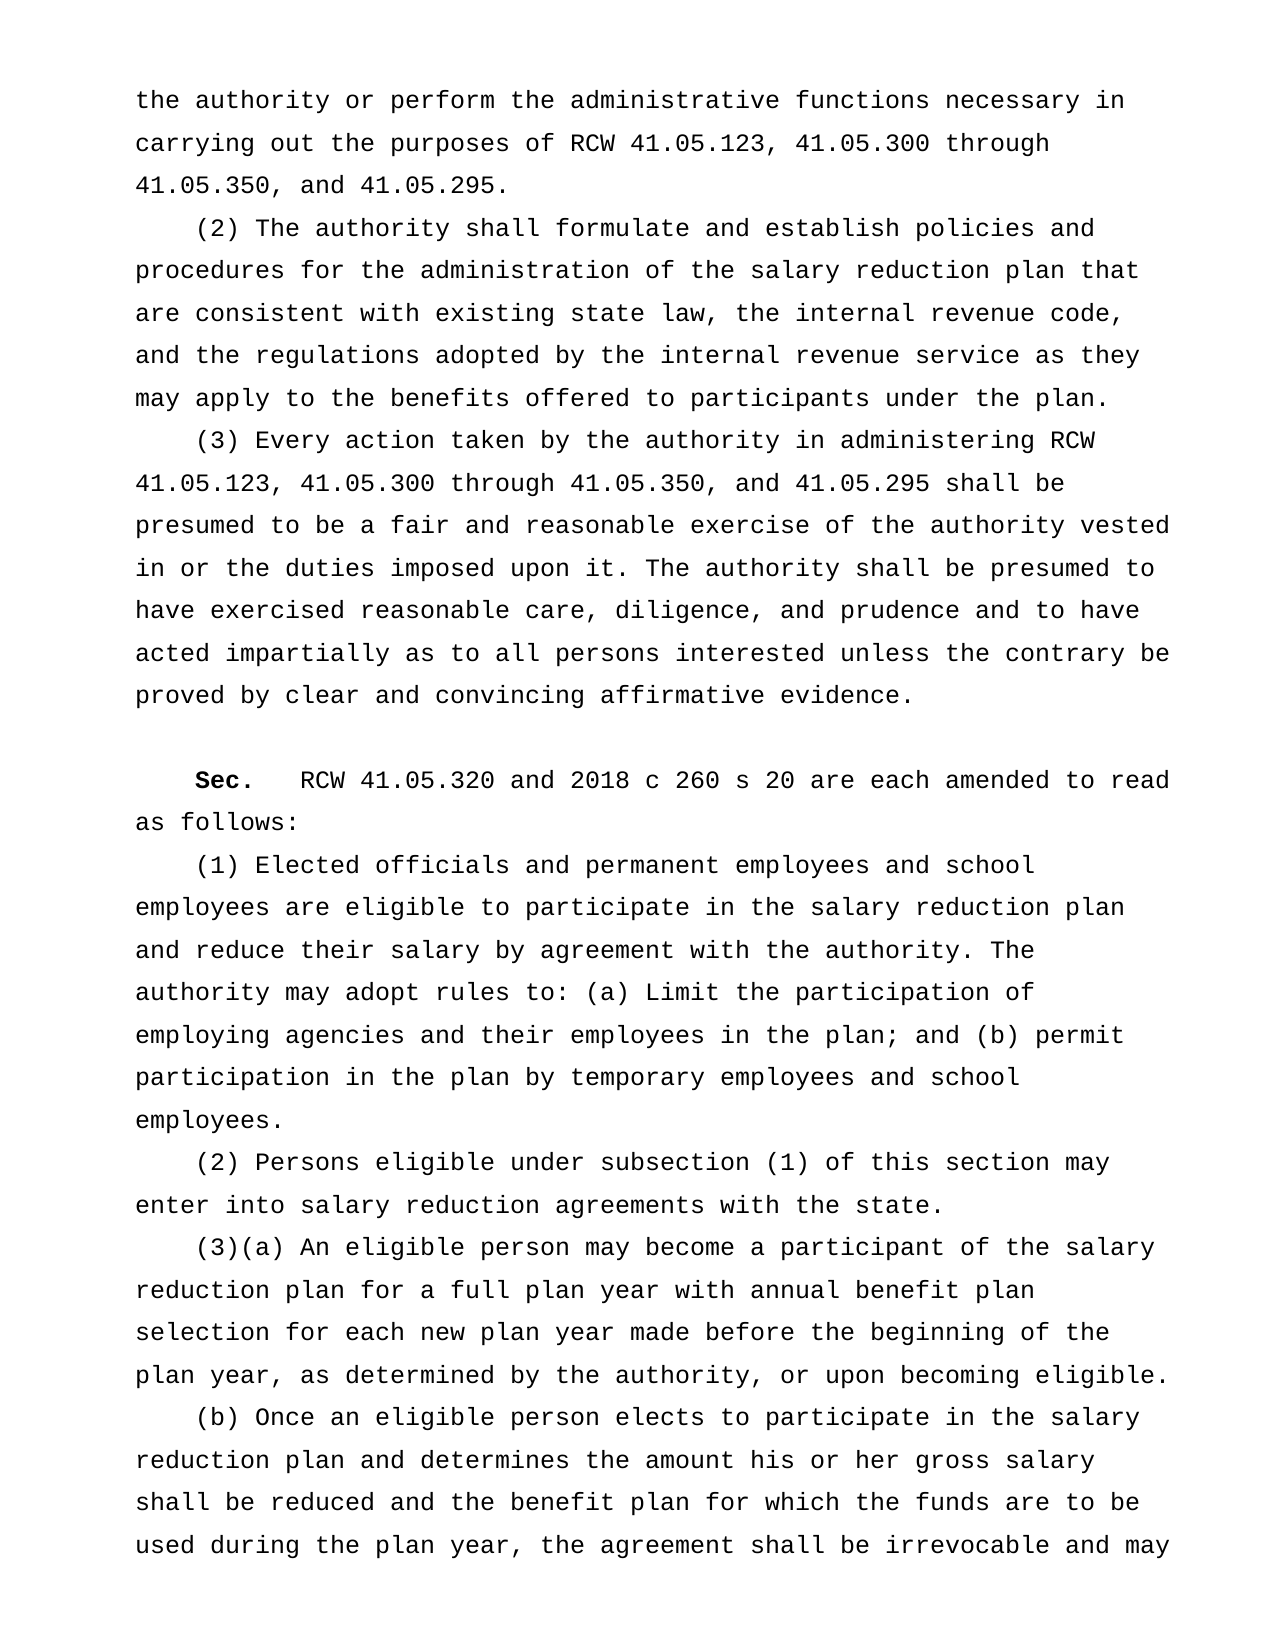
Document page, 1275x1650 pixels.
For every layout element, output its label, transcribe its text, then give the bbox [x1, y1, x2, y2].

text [135, 75, 1170, 202]
text Sec. RCW 41.05.320 and 2018 c 260 s 20 are each amended to read as follows: [135, 754, 1170, 839]
text (1) Elected officials and permanent employees and school employees are eligible to participate in the salary reduction plan and reduce their salary by agreement with the authority. The authority may adopt rules to: (a) Limit the participation of employing agencies and their employees in the plan; and (b) permit participation in the plan by temporary employees and school employees. [135, 839, 1170, 1137]
text (2) The authority shall formulate and establish policies and procedures for the administration of the salary reduction plan that are consistent with existing state law, the internal revenue code, and the regulations adopted by the internal revenue service as they may apply to the benefits offered to participants under the plan. [135, 202, 1170, 415]
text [135, 1392, 1170, 1562]
text (3) Every action taken by the authority in administering RCW 41.05.123, 41.05.300 through 41.05.350, and 41.05.295 shall be presumed to be a fair and reasonable exercise of the authority vested in or the duties imposed upon it. The authority shall be presumed to have exercised reasonable care, diligence, and prudence and to have acted impartially as to all persons interested unless the contrary be proved by clear and convincing affirmative evidence. [135, 415, 1170, 712]
text (3)(a) An eligible person may become a participant of the salary reduction plan for a full plan year with annual benefit plan selection for each new plan year made before the beginning of the plan year, as determined by the authority, or upon becoming eligible. [135, 1222, 1170, 1392]
text (2) Persons eligible under subsection (1) of this section may enter into salary reduction agreements with the state. [135, 1137, 1170, 1222]
